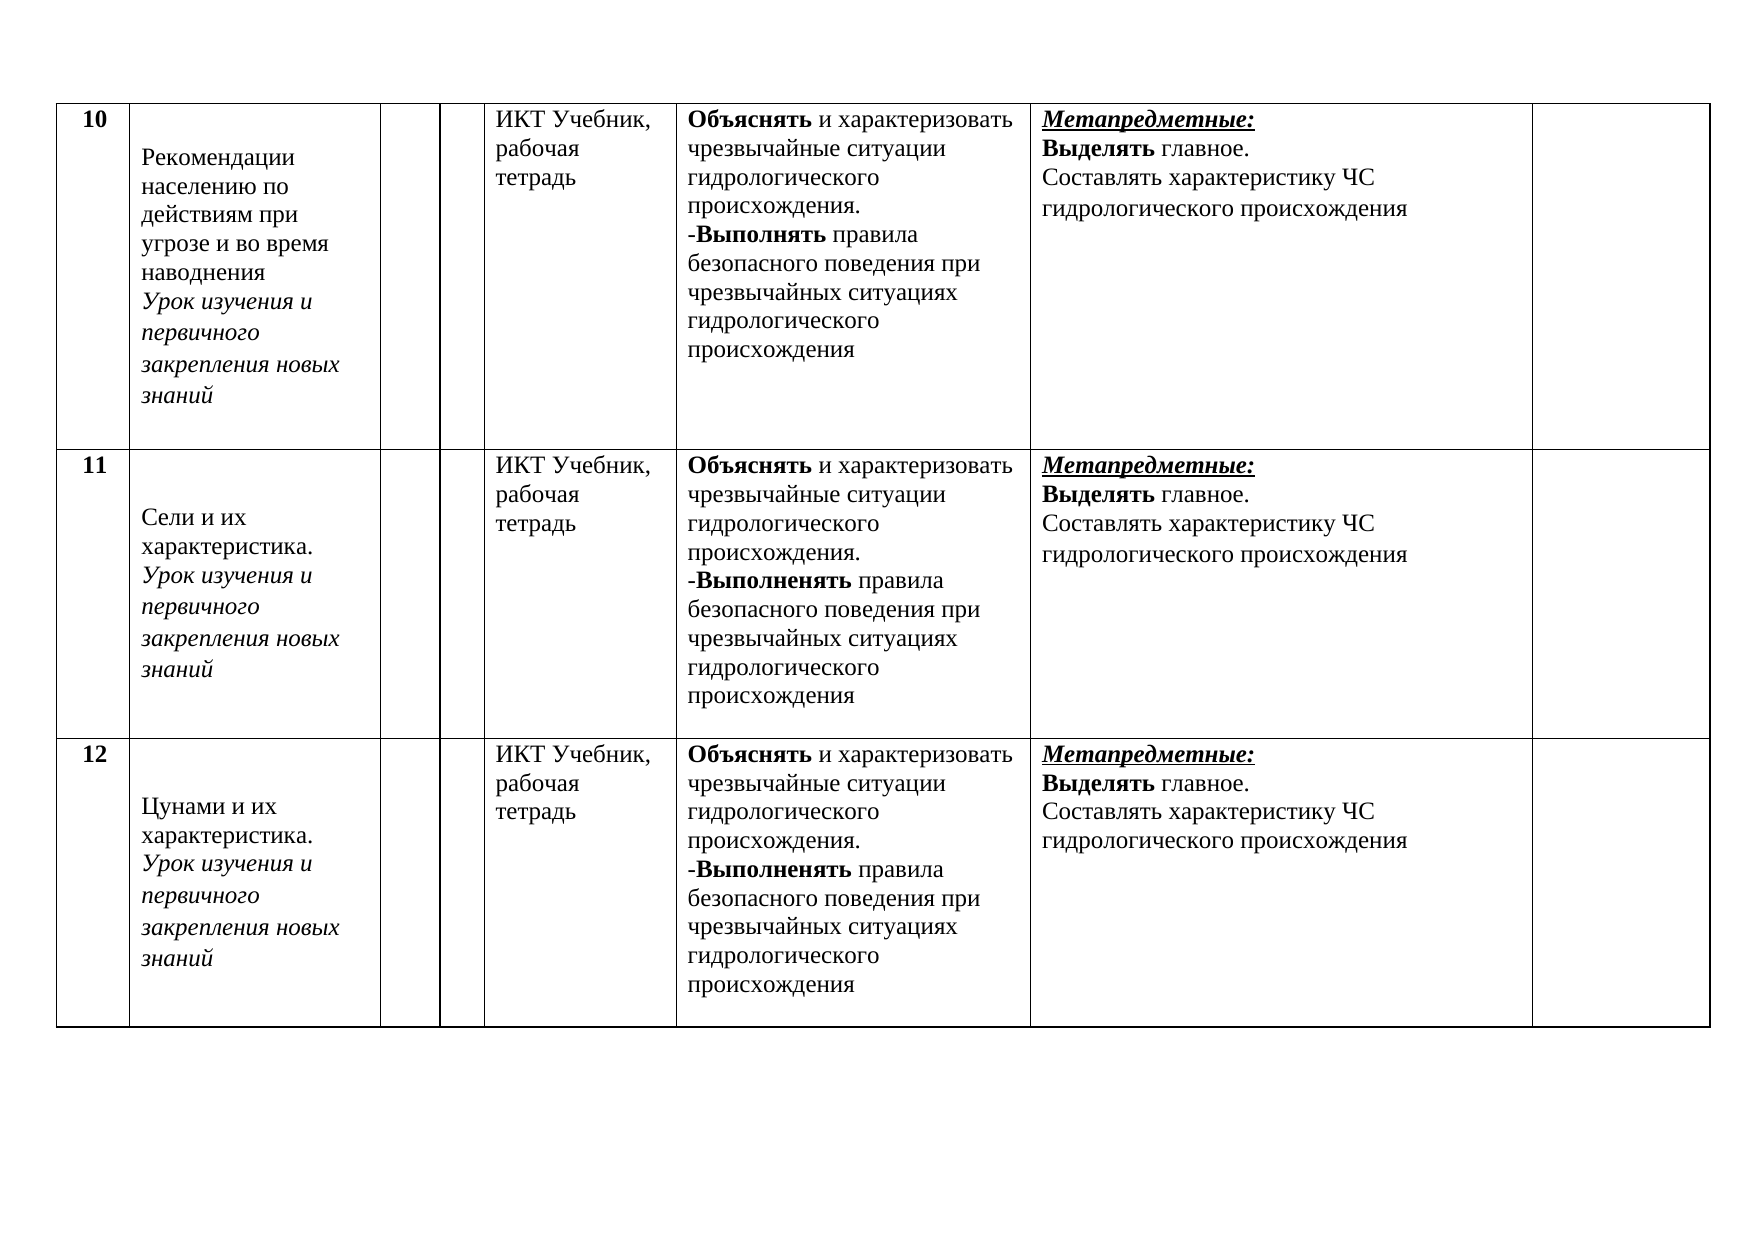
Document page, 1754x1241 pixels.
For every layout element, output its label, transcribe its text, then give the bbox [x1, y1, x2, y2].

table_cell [485, 104, 676, 449]
table_cell [1533, 104, 1709, 449]
table_cell ИКТ Учебник, рабочая тетрадь [485, 450, 676, 738]
table_cell [381, 739, 439, 1026]
table_cell [381, 104, 439, 449]
table_cell [381, 450, 439, 738]
table_cell [1533, 450, 1709, 738]
table_cell [441, 739, 484, 1026]
table_cell [441, 104, 484, 449]
table_cell [1533, 739, 1709, 1026]
table_cell Цунами и их характеристика. Урок изучения и первичного закрепления новых знаний [130, 739, 380, 1026]
table_cell 10 [57, 104, 129, 449]
table_cell 12 [57, 739, 129, 1026]
table_cell Метапредметные: Выделять главное. Составлять характеристику ЧС гидрологического происхождения [1031, 450, 1532, 738]
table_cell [677, 104, 1030, 449]
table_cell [485, 739, 676, 1026]
table_cell [441, 450, 484, 738]
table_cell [677, 739, 1030, 1026]
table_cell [1031, 104, 1532, 449]
table_cell Сели и их характеристика. Урок изучения и первичного закрепления новых знаний [130, 450, 380, 738]
table_cell Рекомендации населению по действиям при угрозе и во время наводнения Урок изучения и первичного закрепления новых знаний [130, 104, 380, 449]
table_cell 11 [57, 450, 129, 738]
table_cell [1031, 739, 1532, 1026]
